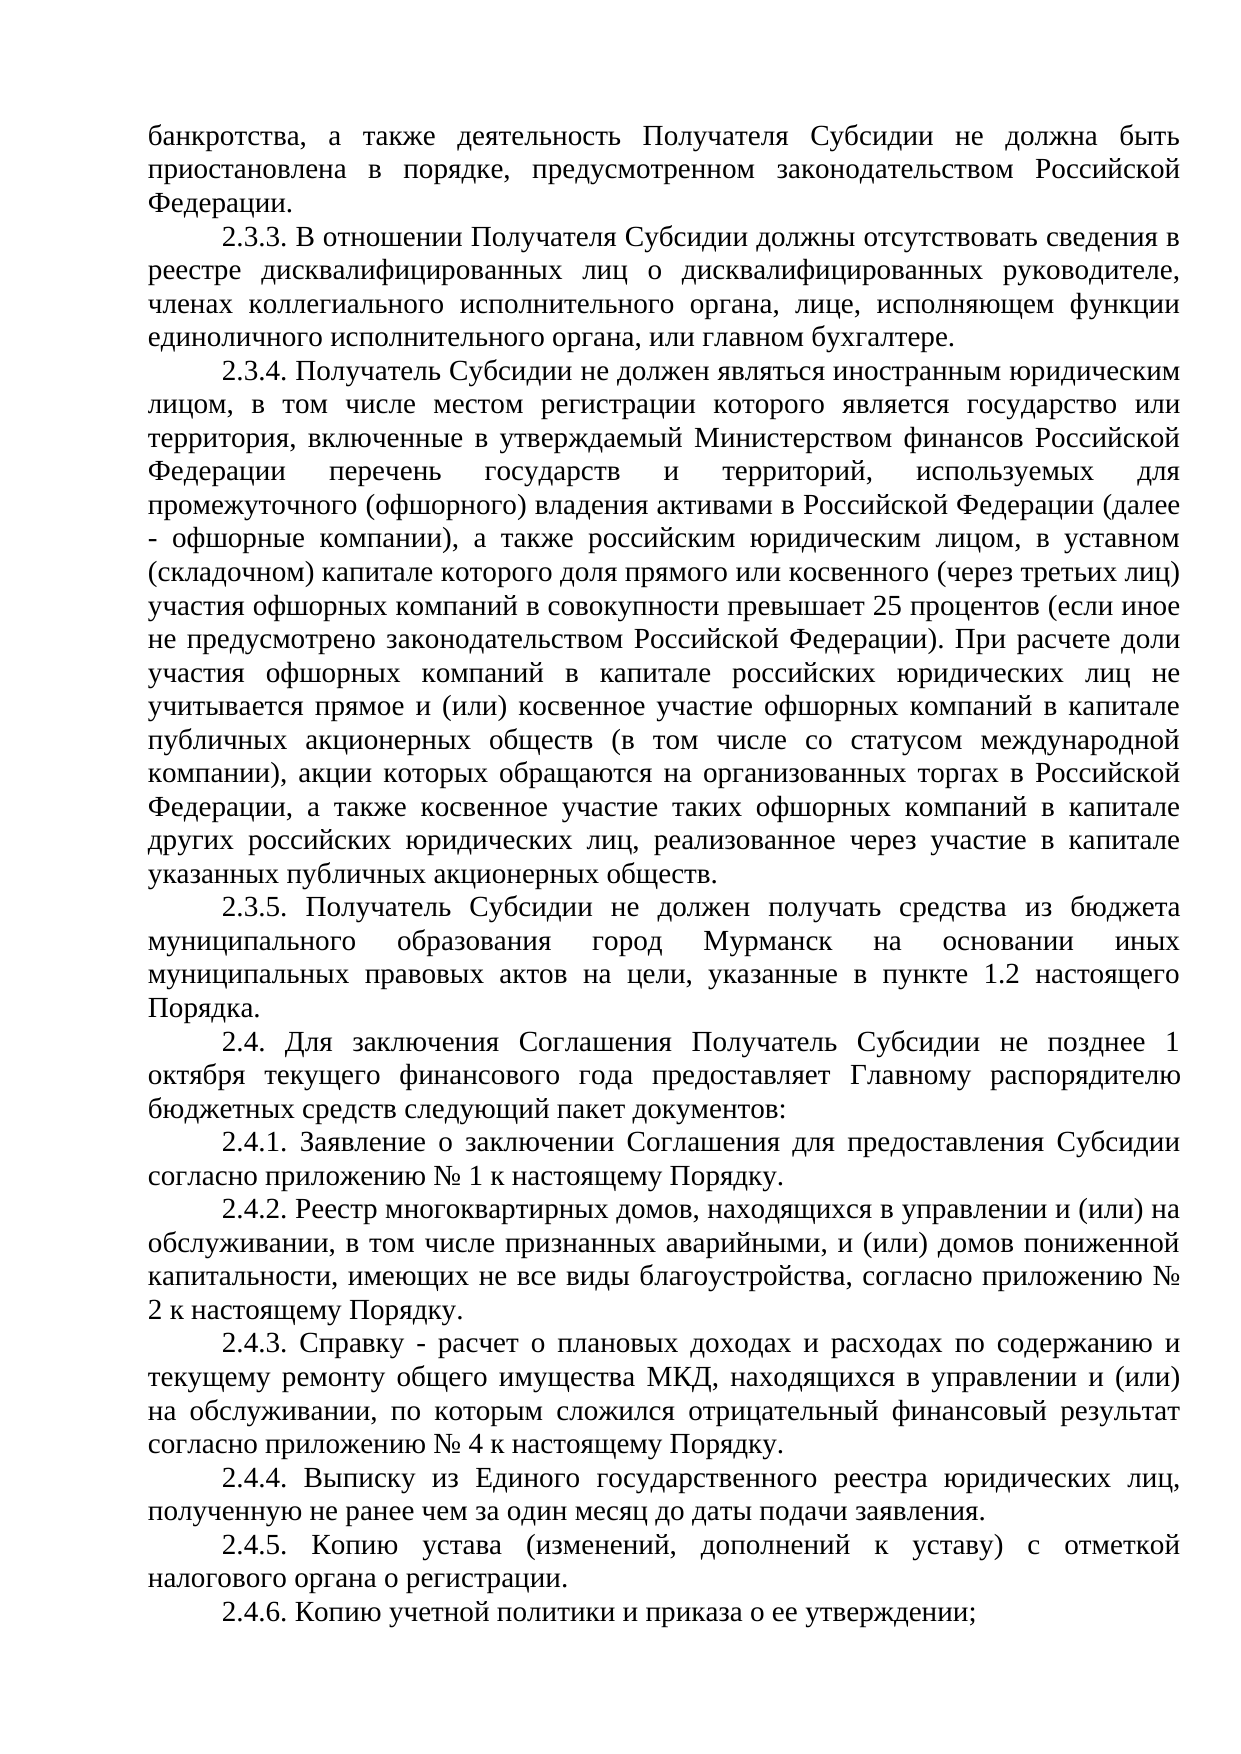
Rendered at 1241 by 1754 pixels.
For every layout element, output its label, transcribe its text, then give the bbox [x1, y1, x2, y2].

text 2.4.5. Копию устава (изменений, дополнений к уставу) с отметкой налогового органа о регистрации. [148, 1527, 1181, 1594]
text 2.4. Для заключения Соглашения Получатель Субсидии не позднее 1 октября текущего финансового года предоставляет Главному распорядителю бюджетных средств следующий пакет документов: [148, 1024, 1181, 1124]
text 2.4.4. Выписку из Единого государственного реестра юридических лиц, полученную не ранее чем за один месяц до даты подачи заявления. [148, 1460, 1181, 1527]
text 2.3.4. Получатель Субсидии не должен являться иностранным юридическим лицом, в том числе местом регистрации которого является государство или территория, включенные в утверждаемый Министерством финансов Российской Федерации перечень государств и территорий, используемых для промежуточного (офшорного) владения активами в Российской Федерации (далее - офшорные компании), а также российским юридическим лицом, в уставном (складочном) капитале которого доля прямого или косвенного (через третьих лиц) участия офшорных компаний в совокупности превышает 25 процентов (если иное не предусмотрено законодательством Российской Федерации). При расчете доли участия офшорных компаний в капитале российских юридических лиц не учитывается прямое и (или) косвенное участие офшорных компаний в капитале публичных акционерных обществ (в том числе со статусом международной компании), акции которых обращаются на организованных торгах в Российской Федерации, а также косвенное участие таких офшорных компаний в капитале других российских юридических лиц, реализованное через участие в капитале указанных публичных акционерных обществ. [148, 353, 1181, 889]
text 2.3.3. В отношении Получателя Субсидии должны отсутствовать сведения в реестре дисквалифицированных лиц о дисквалифицированных руководителе, членах коллегиального исполнительного органа, лице, исполняющем функции единоличного исполнительного органа, или главном бухгалтере. [148, 219, 1181, 353]
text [148, 118, 1181, 219]
text 2.4.2. Реестр многоквартирных домов, находящихся в управлении и (или) на обслуживании, в том числе признанных аварийными, и (или) домов пониженной капитальности, имеющих не все виды благоустройства, согласно приложению № 2 к настоящему Порядку. [148, 1191, 1181, 1326]
text 2.3.5. Получатель Субсидии не должен получать средства из бюджета муниципального образования город Мурманск на основании иных муниципальных правовых актов на цели, указанные в пункте 1.2 настоящего Порядка. [148, 889, 1181, 1024]
text 2.4.3. Справку - расчет о плановых доходах и расходах по содержанию и текущему ремонту общего имущества МКД, находящихся в управлении и (или) на обслуживании, по которым сложился отрицательный финансовый результат согласно приложению № 4 к настоящему Порядку. [148, 1326, 1181, 1460]
text 2.4.6. Копию учетной политики и приказа о ее утверждении; [148, 1594, 1181, 1627]
text 2.4.1. Заявление о заключении Соглашения для предоставления Субсидии согласно приложению № 1 к настоящему Порядку. [148, 1124, 1181, 1191]
